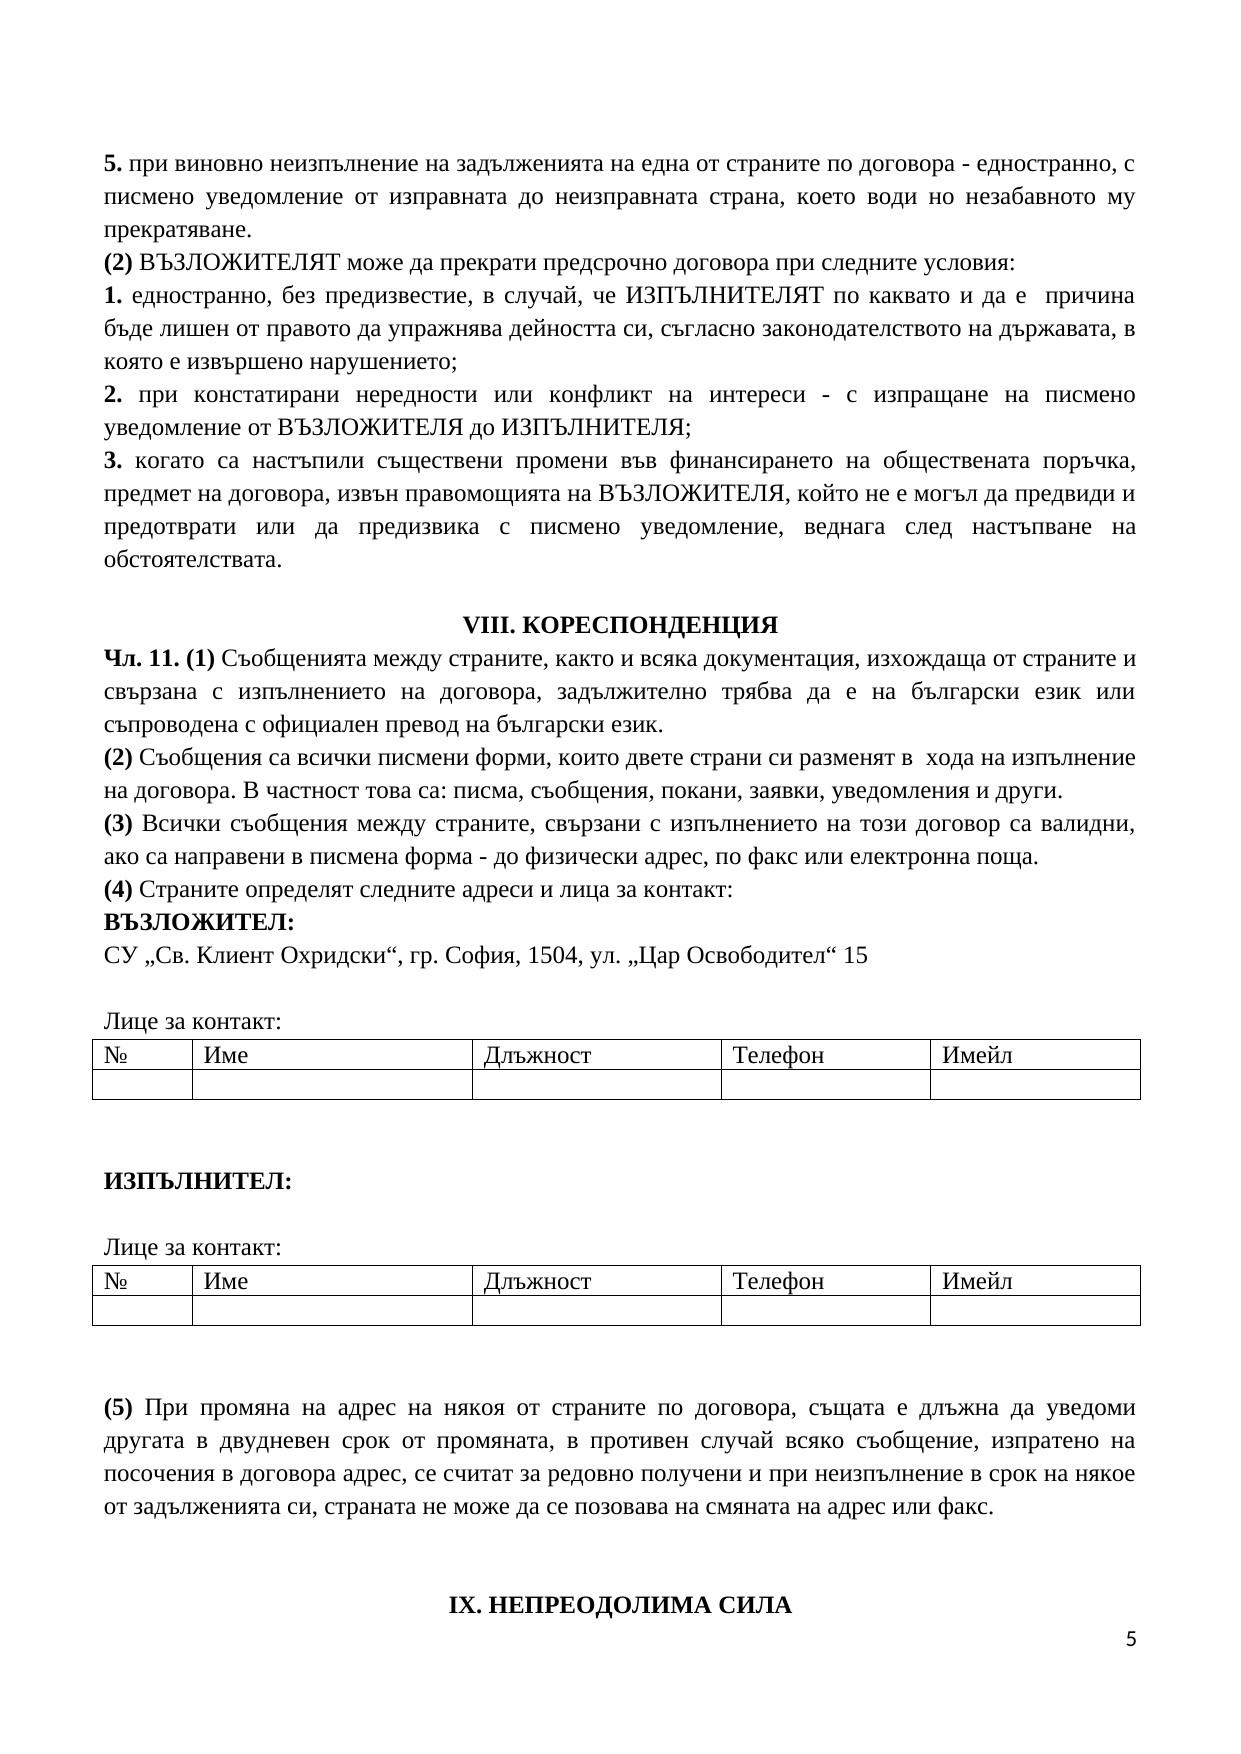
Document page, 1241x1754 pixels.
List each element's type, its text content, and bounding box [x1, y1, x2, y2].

table_header Телефон [722, 1266, 930, 1295]
text ИЗПЪЛНИТЕЛ: [103, 1166, 1137, 1195]
text (5) При промяна на адрес на някоя от страните по договора, същата е длъжна да уведоми другата в двудневен срок от промяната, в противен случай всяко съобщение, изпратено на посочения в договора адрес, се считат за редовно получени и при неизпълнение в срок на някое от задълженията си, страната не може да се позовава на смяната на адрес или факс. [103, 1392, 1137, 1519]
table_header Телефон [722, 1040, 930, 1069]
table_header Длъжност [473, 1266, 721, 1295]
table_cell [193, 1070, 472, 1099]
text 1. едностранно, без предизвестие, в случай, че ИЗПЪЛНИТЕЛЯТ по каквато и да е причина бъде лишен от правото да упражнява дейността си, съгласно законодателството на държавата, в която е извършено нарушението; [103, 280, 1137, 374]
text (3) Всички съобщения между страните, свързани с изпълнението на този договор са валидни, ако са направени в писмена форма - до физически адрес, по факс или електронна поща. [103, 808, 1137, 870]
table_cell [931, 1070, 1140, 1099]
table_header Име [193, 1266, 472, 1295]
table_cell [722, 1296, 930, 1324]
text (2) Съобщения са всички писмени форми, които двете страни си разменят в хода на изпълнение на договора. В частност това са: писма, съобщения, покани, заявки, уведомления и други. [103, 742, 1137, 804]
table_cell [722, 1070, 930, 1099]
table_cell [93, 1296, 192, 1324]
text IX. НЕПРЕОДОЛИМА СИЛА [103, 1590, 1137, 1618]
text 2. при констатирани нередности или конфликт на интереси - с изпращане на писмено уведомление от ВЪЗЛОЖИТЕЛЯ до ИЗПЪЛНИТЕЛЯ; [103, 379, 1137, 441]
table_cell [93, 1070, 192, 1099]
table_cell [473, 1070, 721, 1099]
text Лице за контакт: [103, 1232, 1137, 1261]
text Лице за контакт: [103, 1006, 1137, 1035]
text 5. при виновно неизпълнение на задълженията на една от страните по договора - едностранно, с писмено уведомление от изправната до неизправната страна, което води но незабавното му прекратяване. [103, 148, 1137, 242]
text ВЪЗЛОЖИТЕЛ: [103, 907, 1137, 936]
table_header Име [193, 1040, 472, 1069]
table_header Длъжност [473, 1040, 721, 1069]
text СУ „Св. Клиент Охридски“, гр. София, 1504, ул. „Цар Освободител“ 15 [103, 940, 1137, 969]
text VIII. КОРЕСПОНДЕНЦИЯ [103, 610, 1137, 639]
table_header Имейл [931, 1040, 1140, 1069]
table_header № [93, 1266, 192, 1295]
text (4) Страните определят следните адреси и лица за контакт: [103, 874, 1137, 903]
table_cell [193, 1296, 472, 1324]
table_cell [473, 1296, 721, 1324]
table_cell [931, 1296, 1140, 1324]
table_header № [93, 1040, 192, 1069]
text 3. когато са настъпили съществени промени във финансирането на обществената поръчка, предмет на договора, извън правомощията на ВЪЗЛОЖИТЕЛЯ, който не е могъл да предвиди и предотврати или да предизвика с писмено уведомление, веднага след настъпване на обстоятелствата. [103, 445, 1137, 573]
text Чл. 11. (1) Съобщенията между страните, както и всяка документация, изхождаща от страните и свързана с изпълнението на договора, задължително трябва да е на български език или съпроводена с официален превод на български език. [103, 643, 1137, 738]
table_header Имейл [931, 1266, 1140, 1295]
text (2) ВЪЗЛОЖИТЕЛЯТ може да прекрати предсрочно договора при следните условия: [103, 247, 1137, 276]
